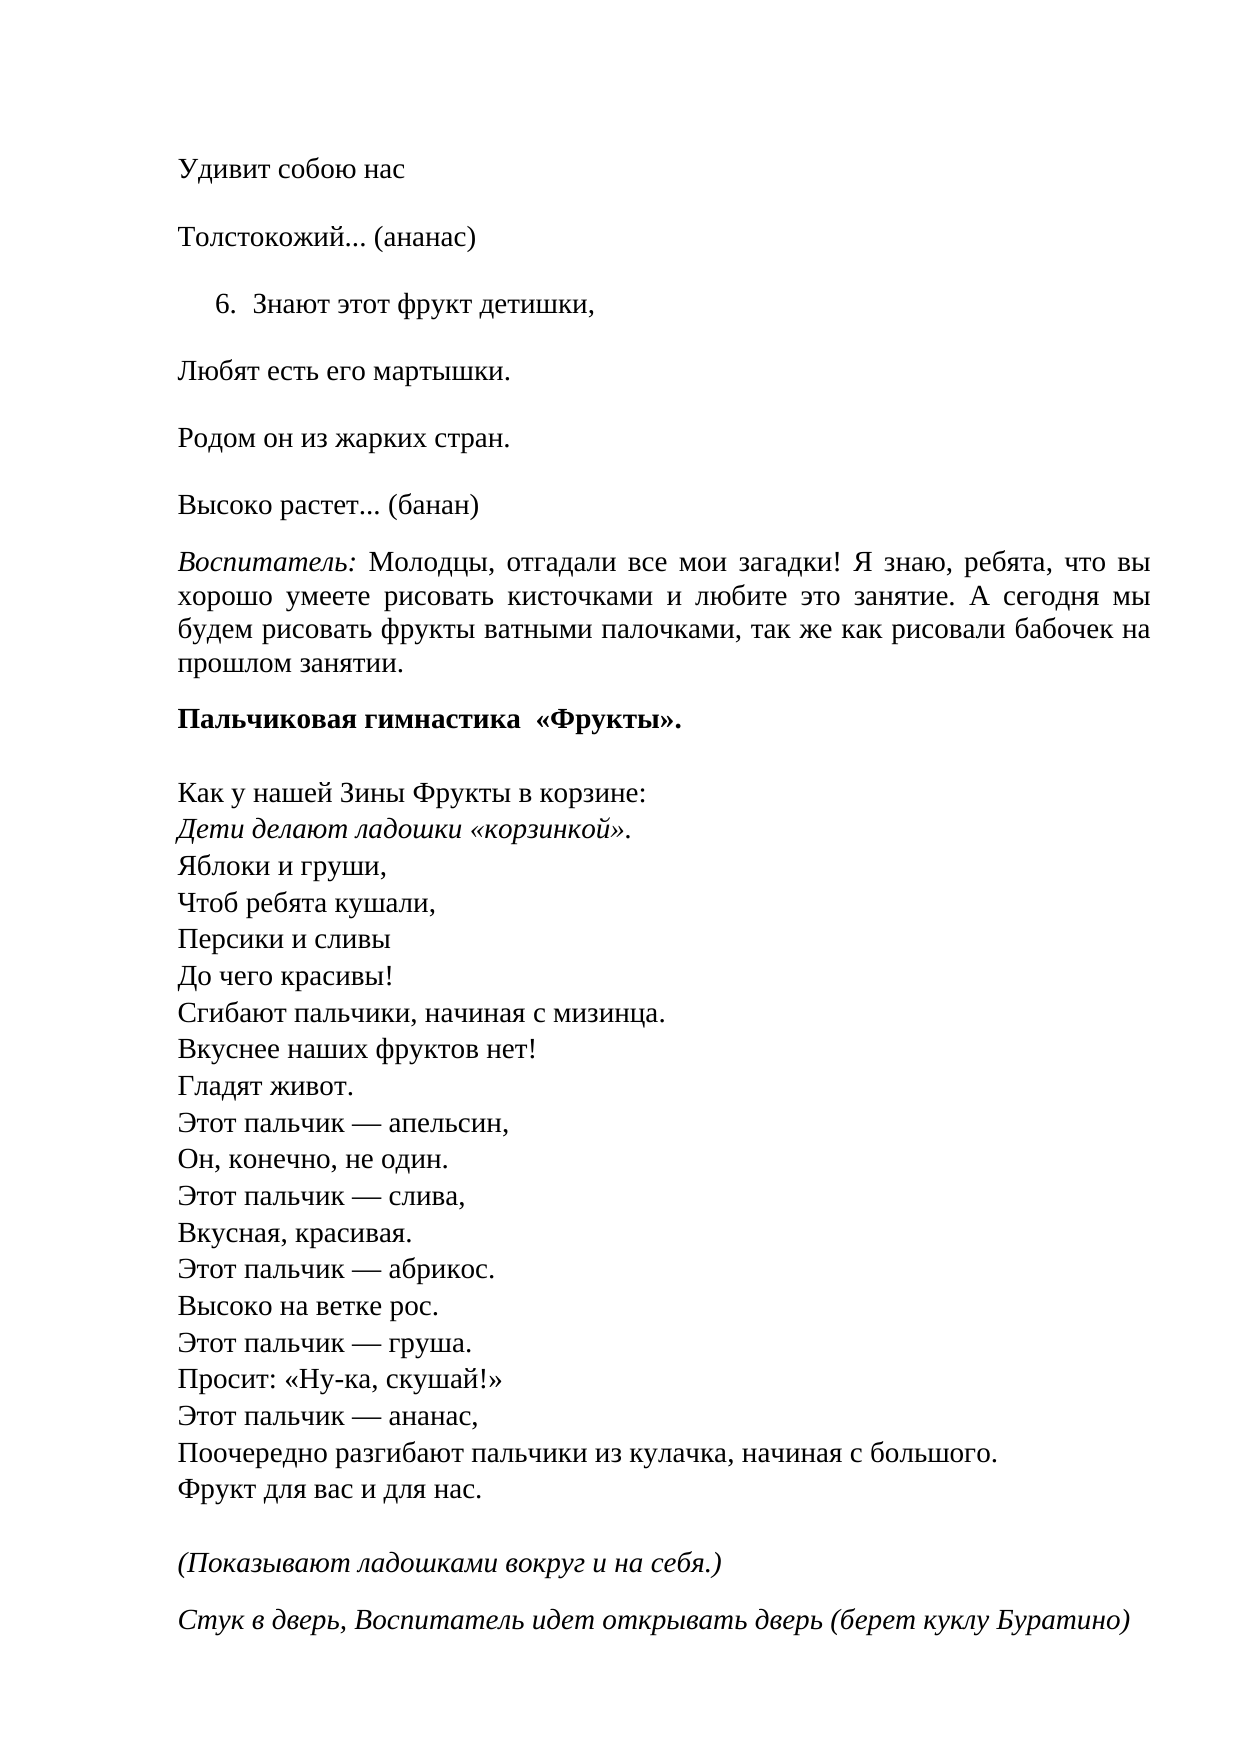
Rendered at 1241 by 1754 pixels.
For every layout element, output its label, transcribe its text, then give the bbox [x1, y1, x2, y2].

text До чего красивы! [177, 958, 1152, 992]
text Толстокожий... (ананас) [177, 219, 1152, 252]
text Воспитатель: Молодцы, отгадали все мои загадки! Я знаю, ребята, что вы хорошо умеете рисовать кисточками и любите это занятие. А сегодня мы будем рисовать фрукты ватными палочками, так же как рисовали бабочек на прошлом занятии. [177, 544, 1152, 678]
text Чтоб ребята кушали, [177, 885, 1152, 918]
text Удивит собою нас [177, 152, 1152, 185]
text Высоко растет... (банан) [177, 487, 1152, 521]
text Высоко на ветке рос. [177, 1288, 1152, 1322]
text Пальчиковая гимнастика «Фрукты». [177, 702, 1152, 735]
text Этот пальчик — слива, [177, 1178, 1152, 1212]
text Он, конечно, не один. [177, 1142, 1152, 1175]
text Гладят живот. [177, 1068, 1152, 1102]
text Сгибают пальчики, начиная с мизинца. [177, 995, 1152, 1028]
text Родом он из жарких стран. [177, 420, 1152, 453]
text Вкуснее наших фруктов нет! [177, 1032, 1152, 1065]
text Стук в дверь, Воспитатель идет открывать дверь (берет куклу Буратино) [177, 1602, 1152, 1636]
text Этот пальчик — ананас, [177, 1398, 1152, 1432]
text Вкусная, красивая. [177, 1215, 1152, 1248]
text Просит: «Ну-ка, скушай!» [177, 1362, 1152, 1395]
text Дети делают ладошки «корзинкой». [177, 812, 1152, 845]
text Яблоки и груши, [177, 848, 1152, 882]
text Любят есть его мартышки. [177, 353, 1152, 386]
text Этот пальчик — апельсин, [177, 1105, 1152, 1138]
text Поочередно разгибают пальчики из кулачка, начиная с большого. [177, 1435, 1152, 1468]
text Персики и сливы [177, 922, 1152, 955]
text Этот пальчик — груша. [177, 1325, 1152, 1358]
list Знают этот фрукт детишки, [215, 286, 1152, 319]
text Этот пальчик — абрикос. [177, 1252, 1152, 1285]
text Как у нашей Зины Фрукты в корзине: [177, 775, 1152, 808]
text Фрукт для вас и для нас. [177, 1472, 1152, 1505]
text (Показывают ладошками вокруг и на себя.) [177, 1545, 1152, 1578]
